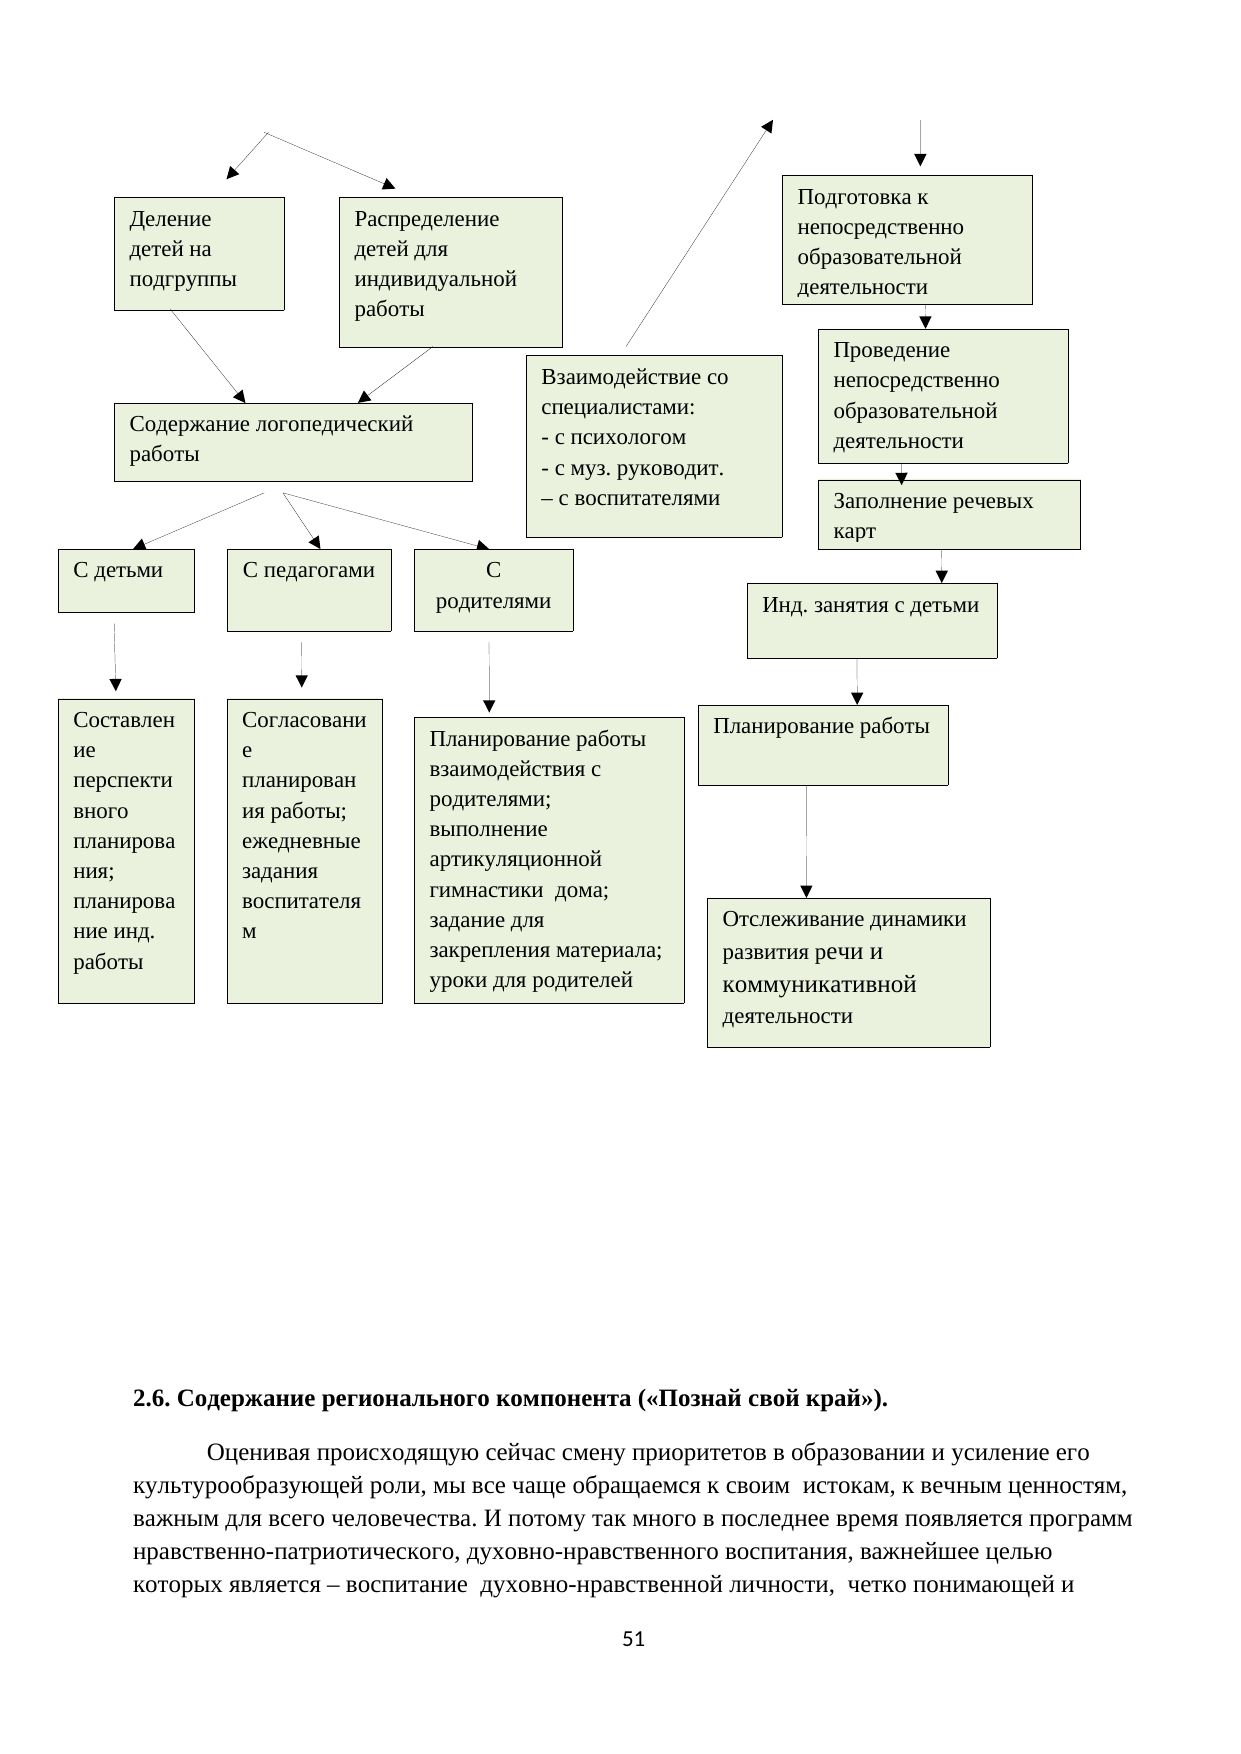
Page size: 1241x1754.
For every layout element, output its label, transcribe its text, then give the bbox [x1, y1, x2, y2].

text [133, 1437, 1134, 1598]
text 2.6. Содержание регионального компонента («Познай свой край»). [133, 1383, 1134, 1412]
